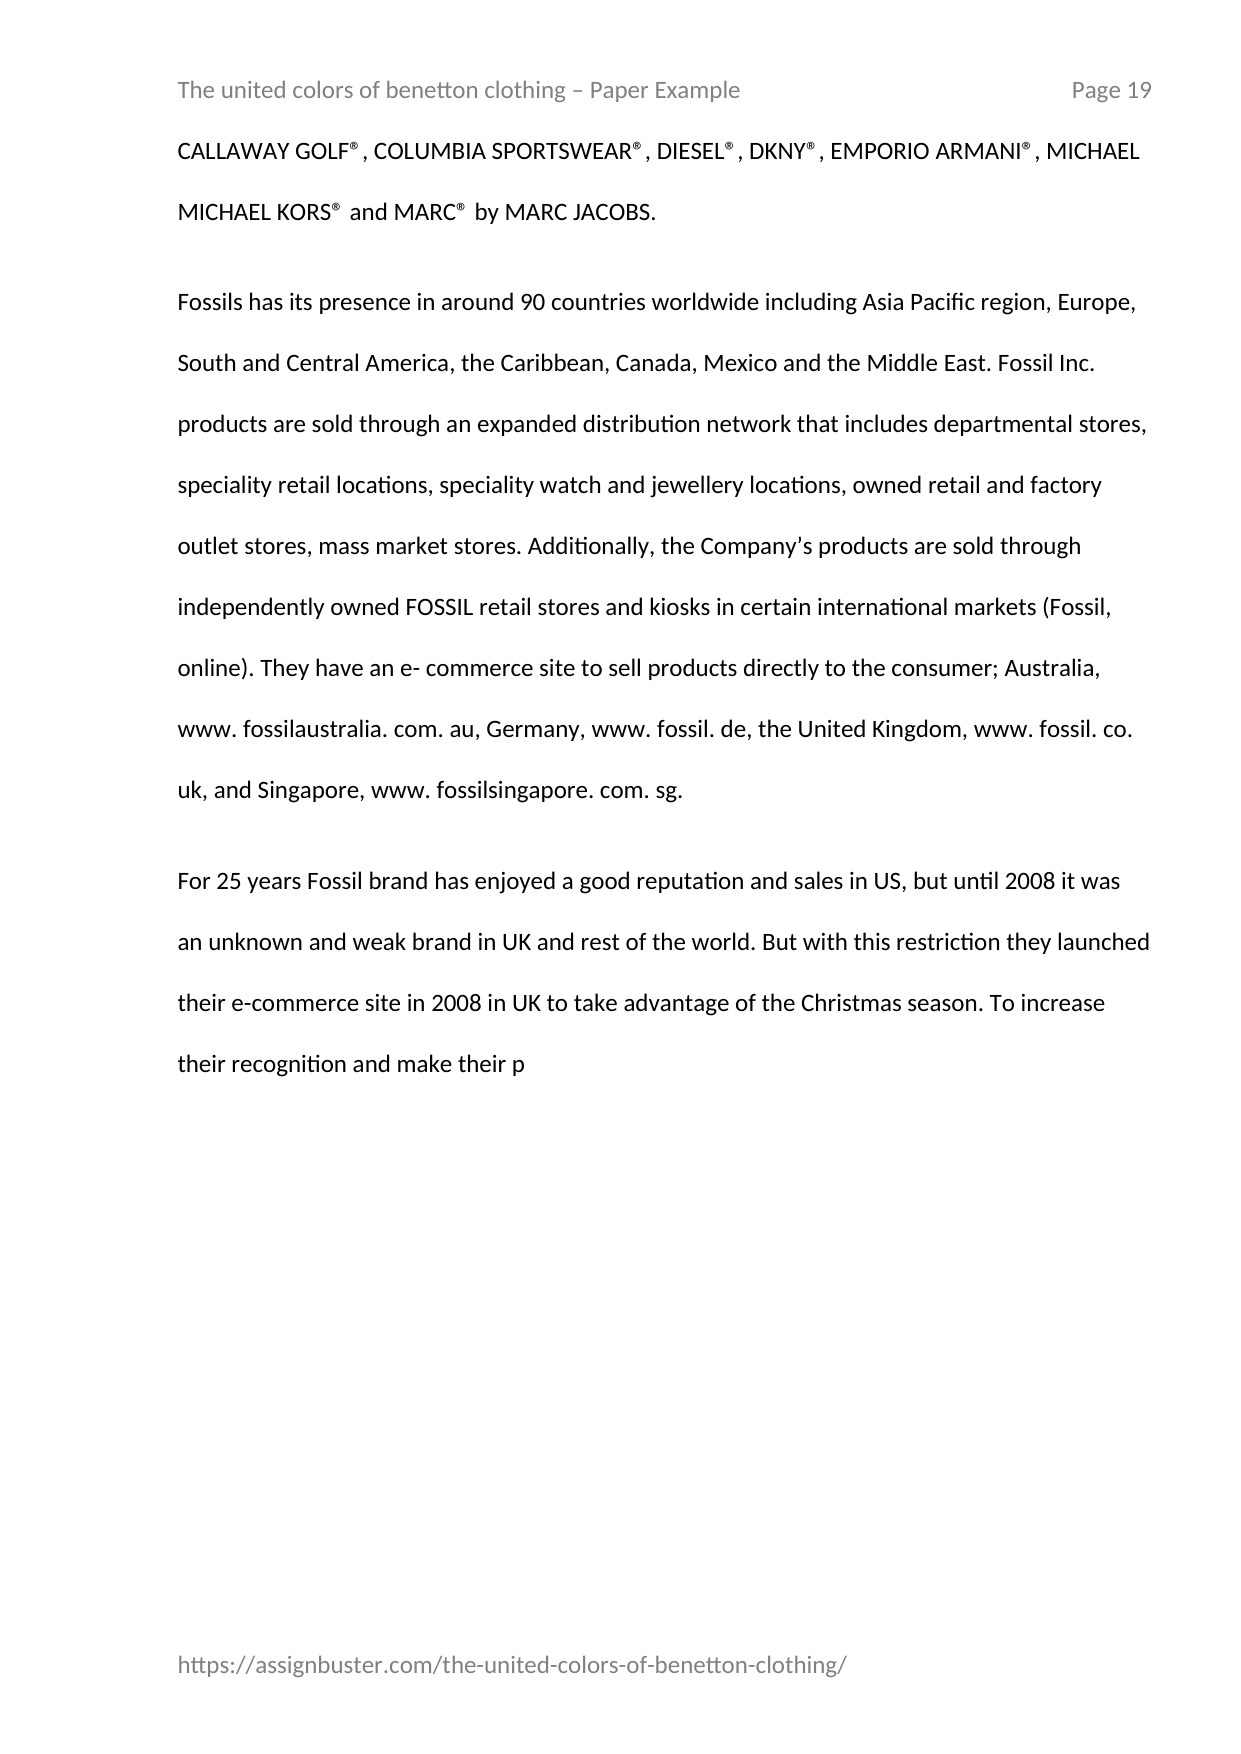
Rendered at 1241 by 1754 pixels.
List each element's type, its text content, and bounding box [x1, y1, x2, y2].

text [177, 135, 1152, 226]
text Fossils has its presence in around 90 countries worldwide including Asia Pacific region, Europe, South and Central America, the Caribbean, Canada, Mexico and the Middle East. Fossil Inc. products are sold through an expanded distribution network that includes departmental stores, speciality retail locations, speciality watch and jewellery locations, owned retail and factory outlet stores, mass market stores. Additionally, the Company’s products are sold through independently owned FOSSIL retail stores and kiosks in certain international markets (Fossil, online). They have an e- commerce site to sell products directly to the consumer; Australia, www. fossilaustralia. com. au, Germany, www. fossil. de, the United Kingdom, www. fossil. co. uk, and Singapore, www. fossilsingapore. com. sg. [177, 286, 1152, 805]
text For 25 years Fossil brand has enjoyed a good reputation and sales in US, but until 2008 it was an unknown and weak brand in UK and rest of the world. But with this restriction they launched their e-commerce site in 2008 in UK to take advantage of the Christmas season. To increase their recognition and make their p [177, 865, 1152, 1079]
